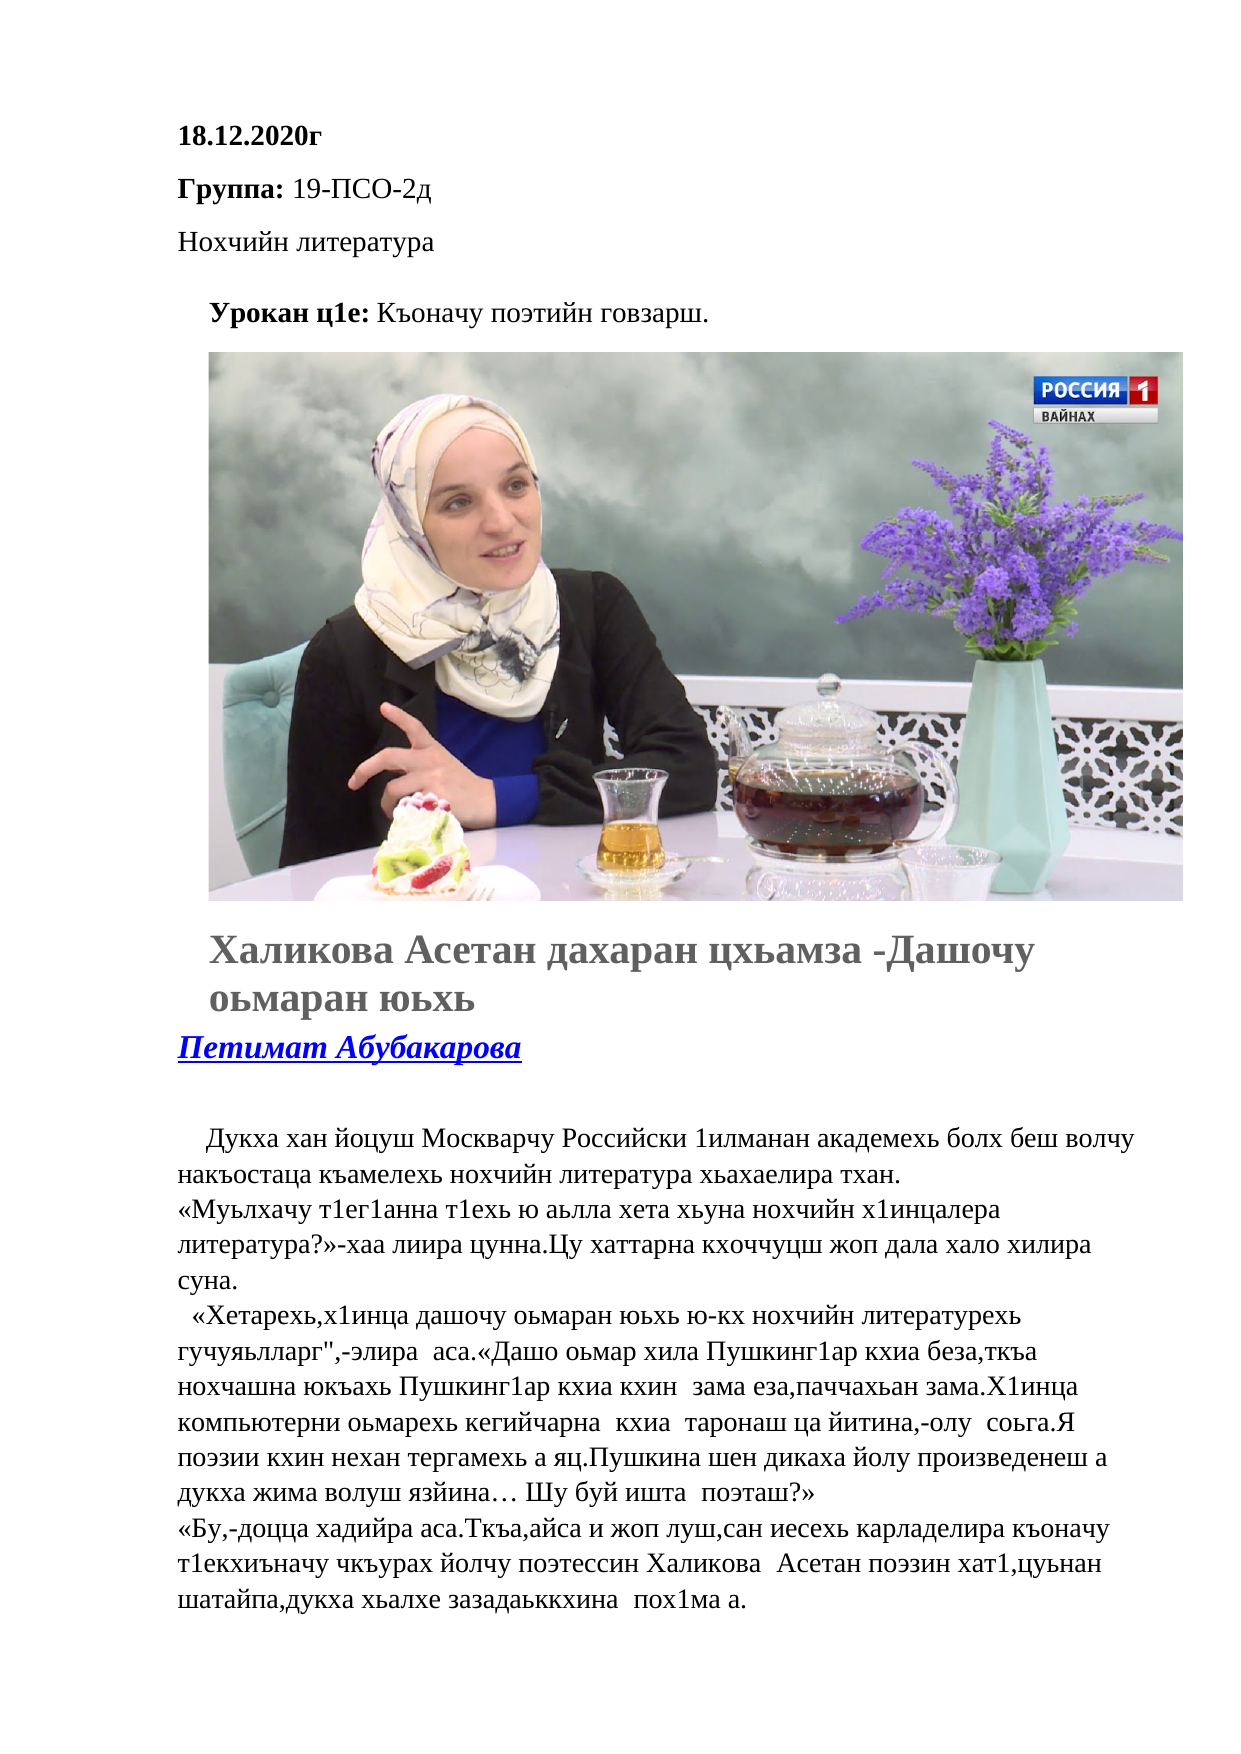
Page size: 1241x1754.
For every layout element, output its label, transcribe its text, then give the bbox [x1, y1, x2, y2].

text Петимат Абубакарова [177, 1028, 1152, 1066]
text 18.12.2020г [177, 118, 1152, 152]
text Халикова Асетан дахаран цхьамза -Дашочу оьмаран юьхь [208, 924, 1152, 1020]
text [177, 1083, 1152, 1614]
text Нохчийн литература [177, 224, 1152, 257]
text Урокан ц1е: Къоначу поэтийн говзарш. [208, 283, 1152, 329]
text Группа: 19-ПСО-2д [177, 171, 1152, 204]
picture [208, 352, 1183, 901]
